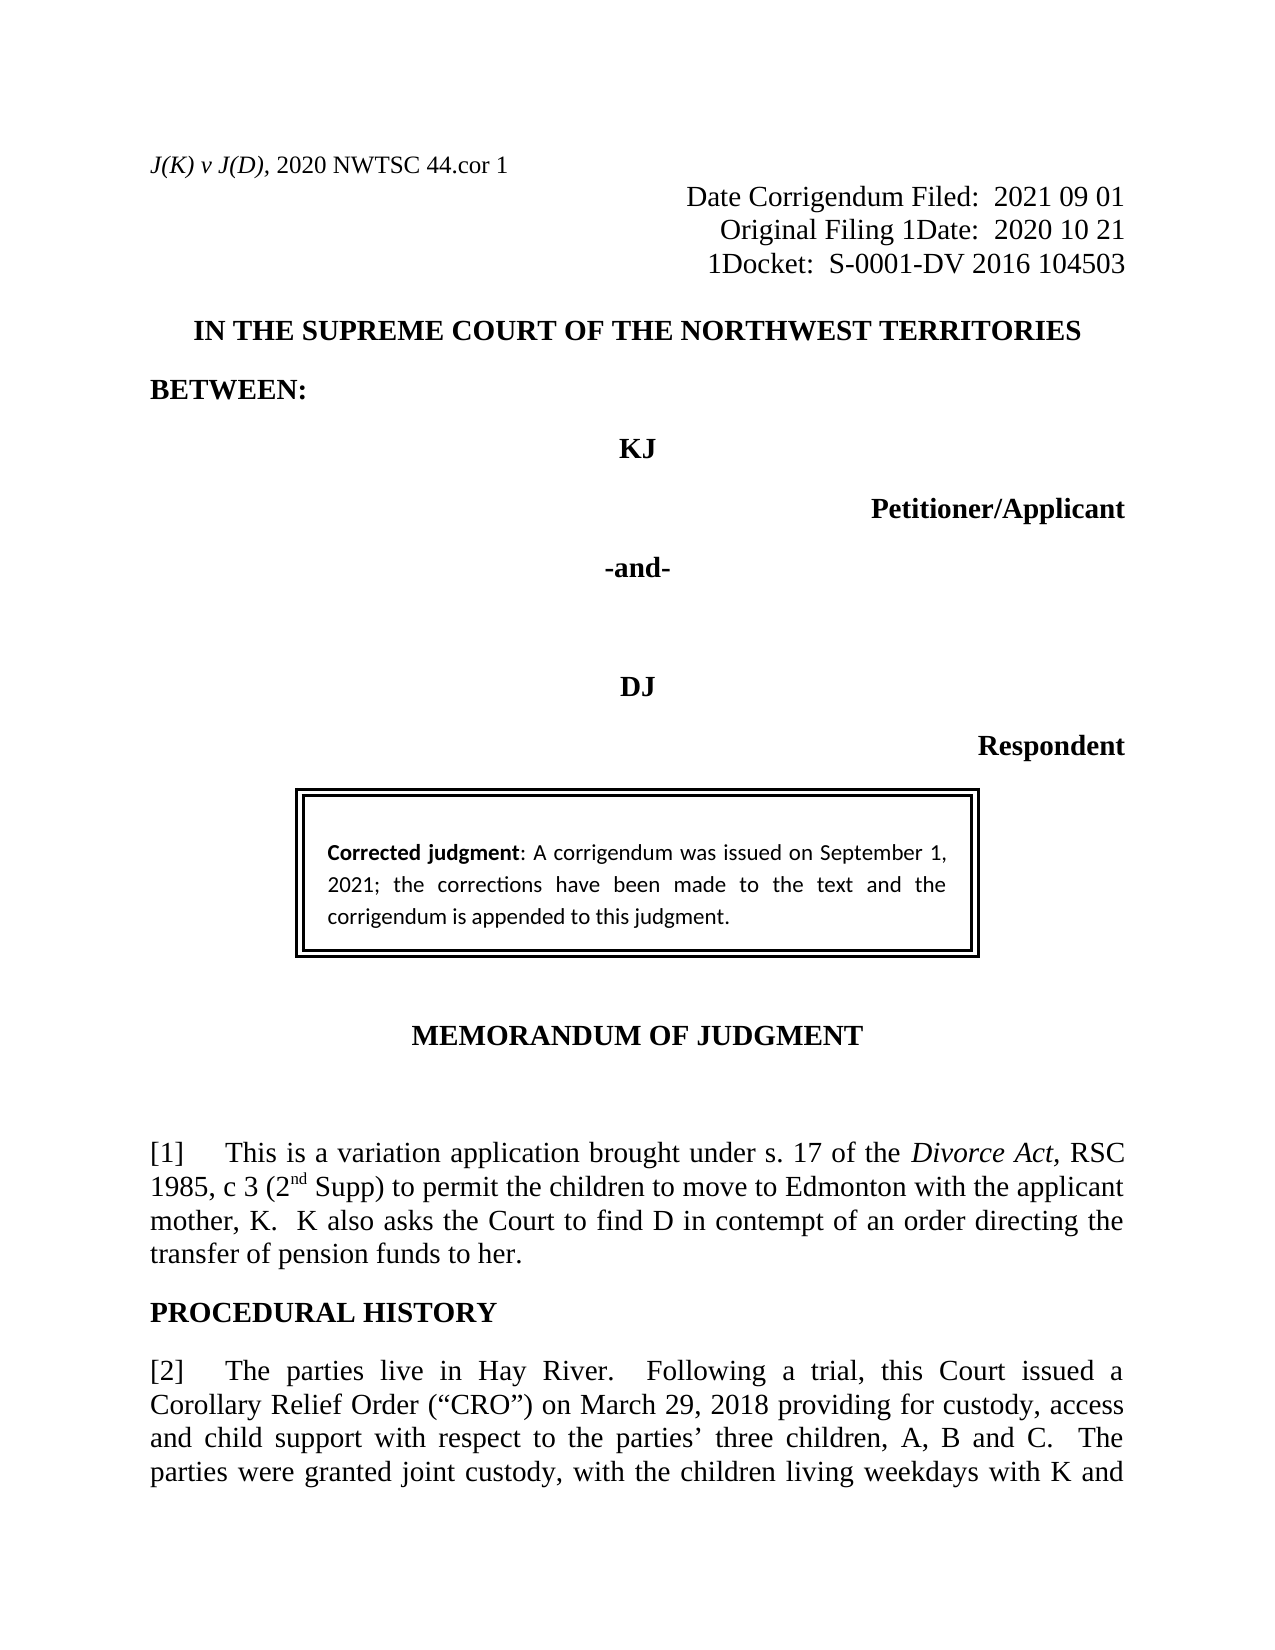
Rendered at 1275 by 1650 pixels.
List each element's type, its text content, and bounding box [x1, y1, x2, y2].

text Petitioner/Applicant [150, 491, 1125, 524]
text BETWEEN: [150, 372, 1125, 406]
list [150, 1353, 1125, 1487]
text Original Filing Date: 2020 10 21 [150, 212, 1125, 246]
text Docket: S-0001-DV 2016 104503 [150, 246, 1125, 279]
text Date Corrigendum Filed: 2021 09 01 [150, 179, 1125, 212]
text MEMORANDUM OF JUDGMENT [150, 1018, 1125, 1051]
table_header Corrected judgment: A corrigendum was issued on September 1, 2021; the corrections have been made to the text and the corrigendum is appended to this judgment. [300, 791, 975, 949]
list PROCEDURAL HISTORY [150, 1295, 1125, 1328]
text Respondent [150, 728, 1125, 762]
text DJ [150, 669, 1125, 703]
text -and- [150, 550, 1125, 584]
list This is a variation application brought under s. 17 of the Divorce Act, RSC 1985, c 3 (2nd Supp) to permit the children to move to Edmonton with the applicant mother, K. K also asks the Court to find D in contempt of an order directing the transfer of pension funds to her. [150, 1136, 1125, 1270]
text IN THE SUPREME COURT OF THE NORTHWEST TERRITORIES [150, 313, 1125, 346]
text J(K) v J(D), 2020 NWTSC 44.cor 1 [150, 150, 1125, 179]
text KJ [150, 432, 1125, 465]
